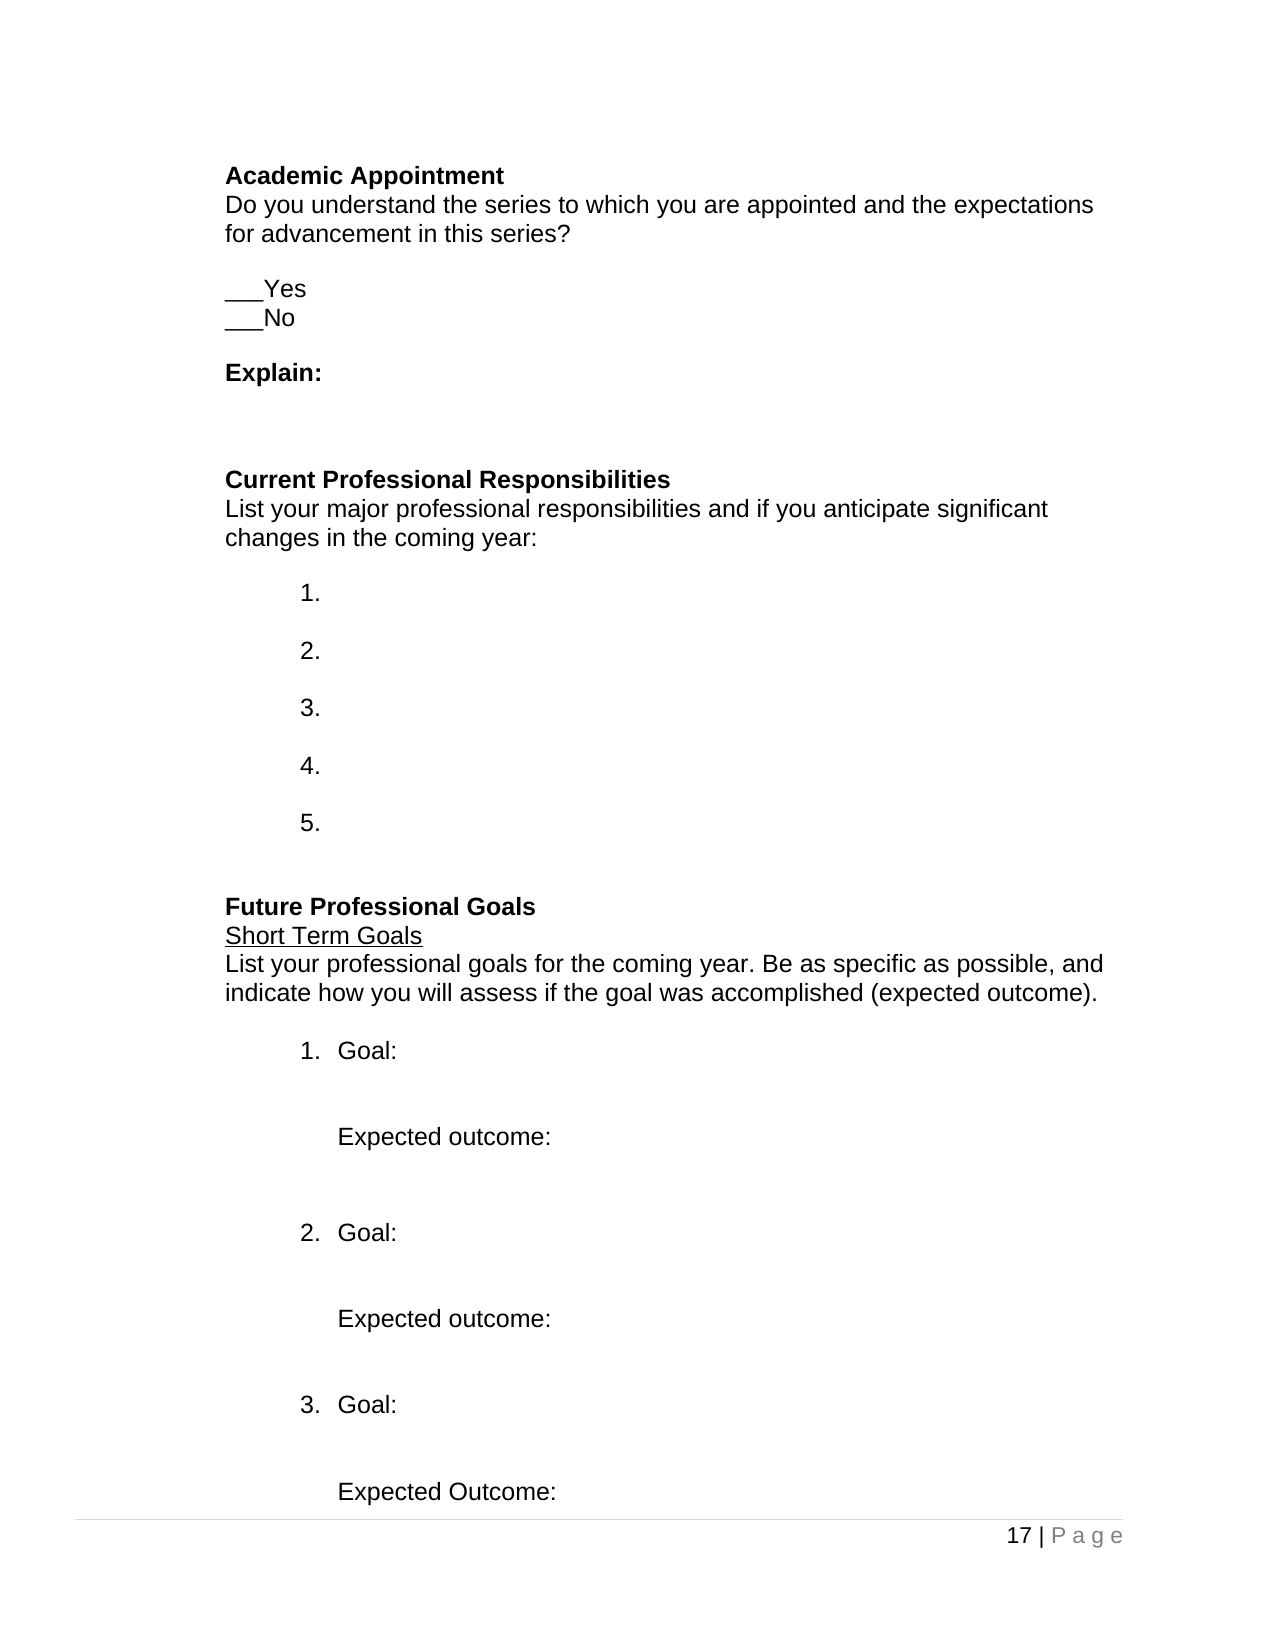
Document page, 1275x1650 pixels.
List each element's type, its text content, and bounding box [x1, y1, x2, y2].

text 1. [75, 578, 1200, 607]
list Goal: [300, 1036, 1159, 1064]
text Short Term Goals [75, 921, 1200, 949]
text ___Yes [75, 274, 1200, 303]
text for advancement in this series? [225, 219, 1200, 247]
text Expected outcome: [337, 1304, 1159, 1333]
text Academic Appointment [225, 161, 1200, 190]
text Do you understand the series to which you are appointed and the expectations [225, 190, 1200, 219]
text Current Professional Responsibilities [150, 466, 1200, 494]
text Expected outcome: [337, 1122, 1159, 1151]
text 3. [75, 693, 1200, 722]
text 5. [75, 808, 1200, 837]
text List your major professional responsibilities and if you anticipate significant [75, 494, 1200, 523]
text List your professional goals for the coming year. Be as specific as possible, and [98, 949, 1159, 978]
text Future Professional Goals [150, 892, 1200, 921]
text indicate how you will assess if the goal was accomplished (expected outcome). [173, 978, 1159, 1007]
text changes in the coming year: [75, 523, 1200, 552]
text Explain: [75, 358, 1200, 386]
list Goal: [300, 1218, 1159, 1247]
text Expected Outcome: [337, 1477, 1159, 1505]
list Goal: [300, 1390, 1159, 1419]
text 4. [75, 751, 1200, 779]
text 2. [75, 636, 1200, 664]
text ___No [75, 303, 1200, 331]
